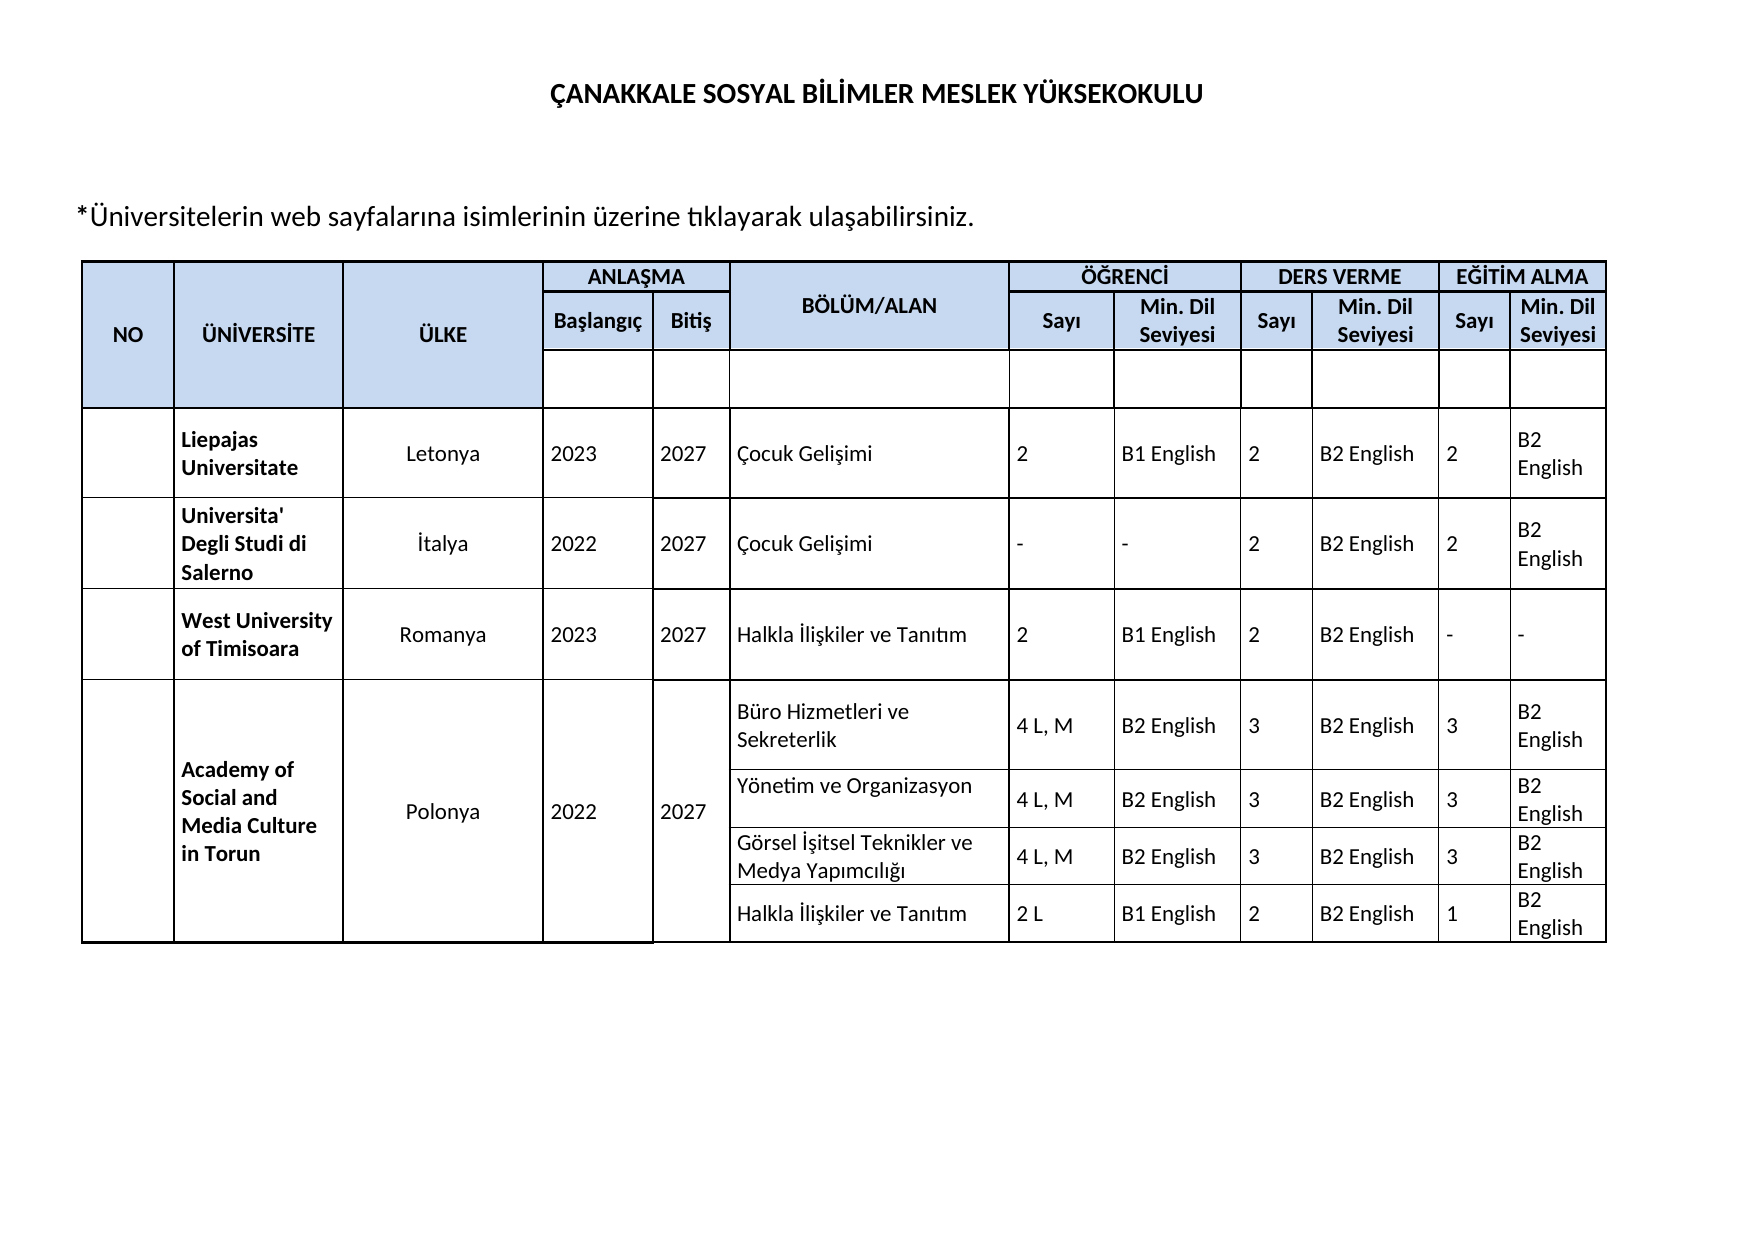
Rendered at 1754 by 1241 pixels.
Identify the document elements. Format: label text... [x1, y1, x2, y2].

table_cell 2 [1439, 409, 1510, 497]
table_cell Letonya [344, 409, 542, 497]
table_cell 2 [1010, 409, 1114, 497]
table_cell Halkla İlişkiler ve Tanıtım [731, 590, 1008, 678]
text *Üniversitelerin web sayfalarına isimlerinin üzerine tıklayarak ulaşabilirsiniz. [75, 198, 1679, 234]
table_cell [544, 351, 652, 407]
table_cell B1 English [1115, 590, 1240, 678]
table_cell B2 English [1511, 885, 1605, 941]
table_cell B1 English [1115, 409, 1240, 497]
text ÇANAKKALE SOSYAL BİLİMLER MESLEK YÜKSEKOKULU [75, 75, 1679, 111]
table_cell Academy of Social and Media Culture in Torun [175, 680, 342, 941]
table_cell 4 L, M [1010, 770, 1114, 827]
table_header ANLAŞMA [544, 263, 729, 290]
table_cell 2027 [654, 409, 729, 497]
table_cell 2 L [1010, 885, 1114, 941]
table_cell 4 L, M [1010, 828, 1114, 884]
table_cell B2 English [1313, 770, 1438, 827]
table_cell B1 English [1115, 885, 1240, 941]
table_cell 3 [1439, 828, 1510, 884]
table_cell Polonya [344, 680, 542, 941]
table_cell Min. Dil Seviyesi [1115, 293, 1240, 348]
table_cell 3 [1241, 828, 1312, 884]
table_cell 2 [1241, 409, 1312, 497]
table_cell 2 [1241, 885, 1312, 941]
table_cell 4 L, M [1010, 681, 1114, 769]
table_cell 3 [1439, 681, 1510, 769]
table_header ÖĞRENCİ [1010, 263, 1240, 290]
table_cell Çocuk Gelişimi [731, 499, 1008, 588]
table_cell 2027 [654, 590, 729, 678]
table_cell Bitiş [654, 293, 729, 348]
table_cell Universita' Degli Studi di Salerno [175, 498, 342, 588]
table_cell [83, 680, 173, 941]
table_cell İtalya [344, 498, 542, 588]
table_cell 2027 [654, 499, 729, 588]
table_cell 2 [1241, 590, 1312, 678]
table_cell B2 English [1313, 681, 1438, 769]
table_cell 2023 [544, 409, 652, 497]
table_header NO [83, 263, 173, 407]
table_cell [1511, 351, 1605, 407]
table_cell [730, 351, 1009, 407]
table_cell B2 English [1511, 770, 1605, 827]
table_cell B2 English [1115, 828, 1240, 884]
table_cell [83, 498, 173, 588]
table_cell Görsel İşitsel Teknikler ve Medya Yapımcılığı [731, 828, 1008, 884]
table_cell [1313, 351, 1438, 407]
table_cell 2 [1241, 499, 1312, 588]
table_cell Çocuk Gelişimi [731, 409, 1008, 497]
table_cell [1115, 351, 1240, 407]
table_cell Yönetim ve Organizasyon [731, 770, 1008, 827]
table_cell 2023 [544, 589, 652, 678]
table_cell 2 [1010, 590, 1114, 678]
table_cell B2 English [1511, 828, 1605, 884]
table_cell B2 English [1313, 499, 1438, 588]
table_cell - [1511, 590, 1605, 678]
table_cell B2 English [1313, 885, 1438, 941]
table_cell Sayı [1440, 293, 1509, 348]
table_cell 2022 [544, 680, 652, 941]
table_cell Romanya [344, 589, 542, 678]
table_cell Min. Dil Seviyesi [1313, 293, 1438, 348]
table_cell 3 [1439, 770, 1510, 827]
table_cell 2022 [544, 498, 652, 588]
table_cell 3 [1241, 770, 1312, 827]
table_header DERS VERME [1242, 263, 1438, 290]
table_cell Sayı [1242, 293, 1311, 348]
table_cell B2 English [1313, 590, 1438, 678]
table_cell B2 English [1511, 681, 1605, 769]
table_cell 3 [1241, 681, 1312, 769]
table_cell [83, 589, 173, 678]
table_cell Halkla İlişkiler ve Tanıtım [731, 885, 1008, 941]
table_cell West University of Timisoara [175, 589, 342, 678]
table_cell B2 English [1115, 681, 1240, 769]
table_cell Liepajas Universitate [175, 409, 342, 497]
table_cell - [1115, 499, 1240, 588]
table_cell Min. Dil Seviyesi [1511, 293, 1605, 348]
table_cell [1242, 351, 1311, 407]
table_cell [1010, 351, 1113, 407]
table_cell Büro Hizmetleri ve Sekreterlik [731, 681, 1008, 769]
table_cell B2 English [1313, 409, 1438, 497]
table_cell Başlangıç [544, 293, 652, 348]
table_cell B2 English [1511, 499, 1605, 588]
table_cell 2027 [654, 681, 729, 941]
table_cell Sayı [1010, 293, 1113, 348]
table_cell - [1439, 590, 1510, 678]
table_header BÖLÜM/ALAN [731, 263, 1008, 348]
table_cell 1 [1439, 885, 1510, 941]
table_cell B2 English [1511, 409, 1605, 497]
table_header ÜNİVERSİTE [175, 263, 342, 407]
table_cell [83, 409, 173, 497]
table_cell - [1010, 499, 1114, 588]
table_cell [1440, 351, 1509, 407]
table_header ÜLKE [344, 263, 542, 407]
table_cell B2 English [1115, 770, 1240, 827]
table_cell 2 [1439, 499, 1510, 588]
table_cell [654, 351, 729, 407]
table_header EĞİTİM ALMA [1440, 263, 1605, 290]
table_cell B2 English [1313, 828, 1438, 884]
